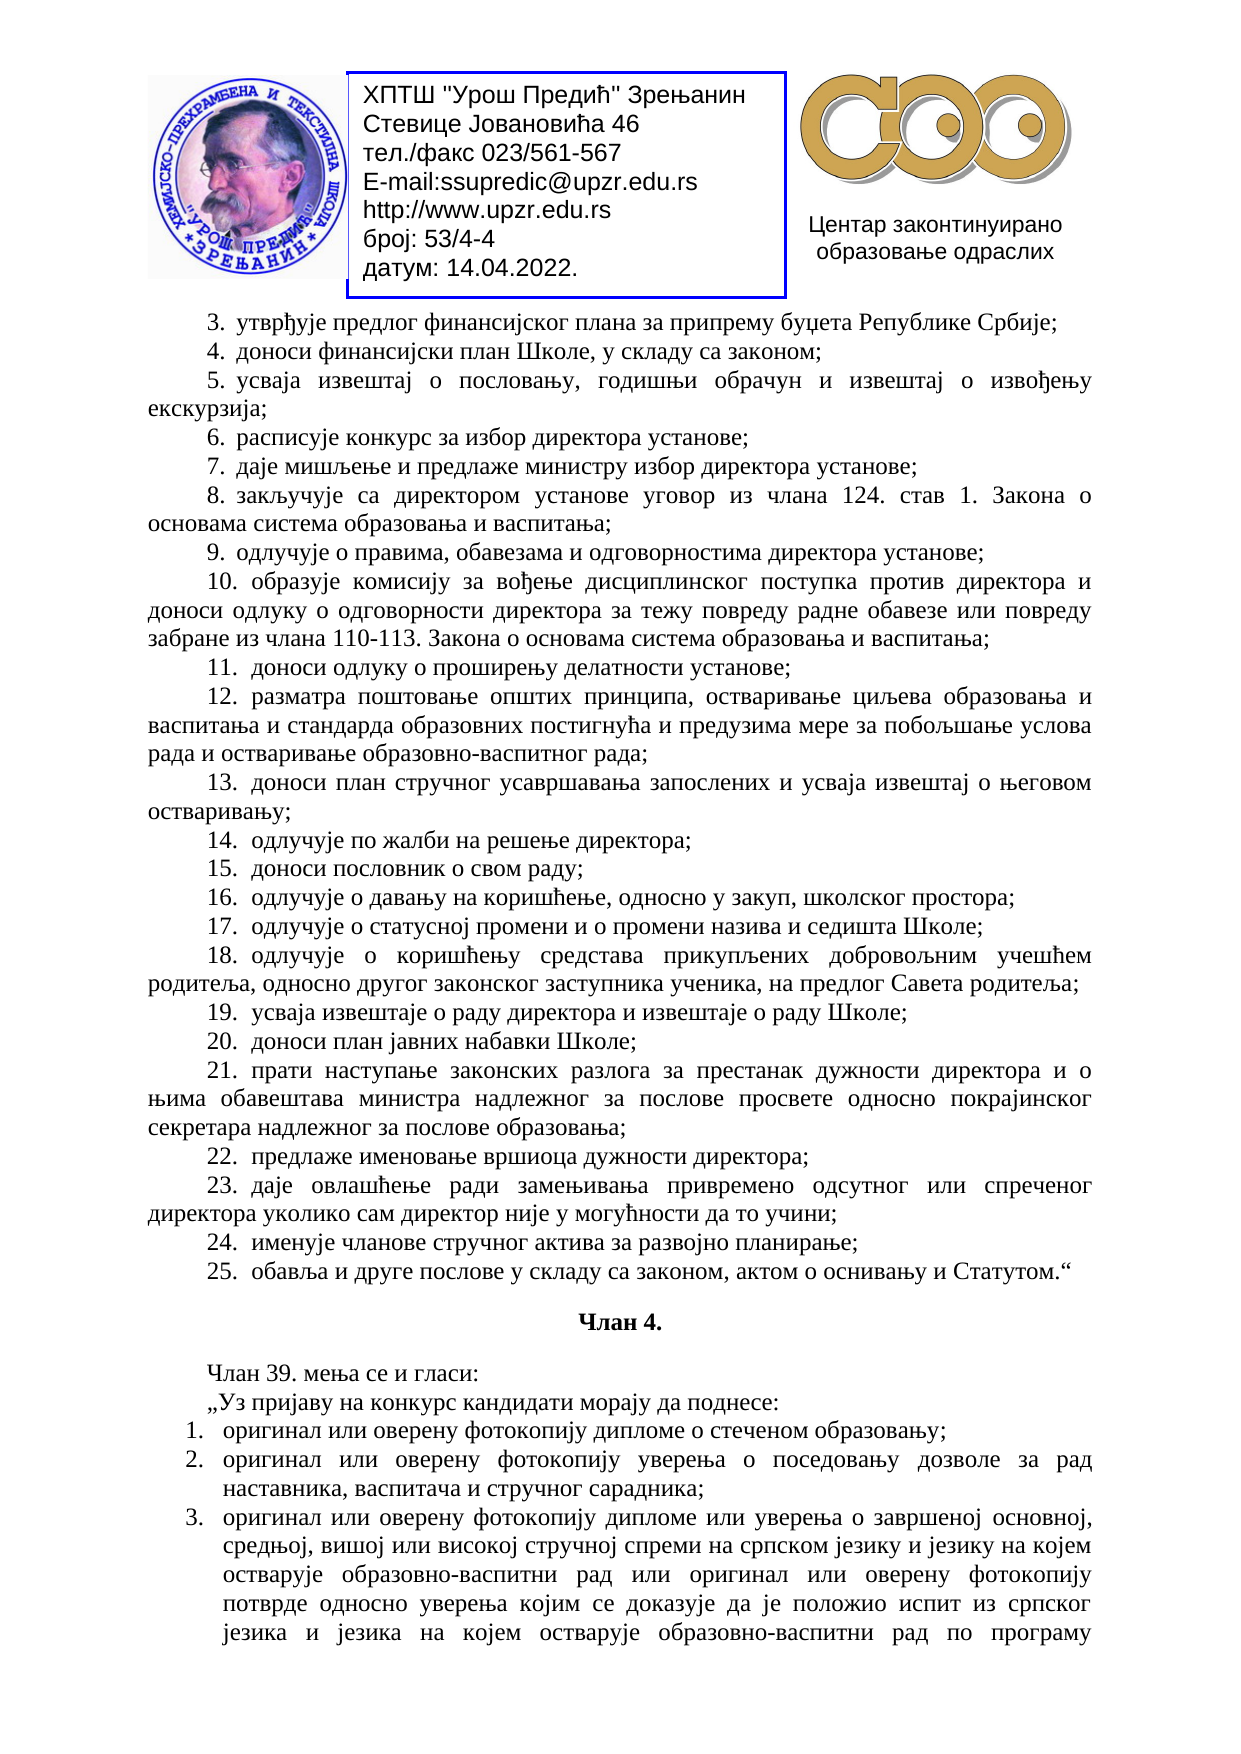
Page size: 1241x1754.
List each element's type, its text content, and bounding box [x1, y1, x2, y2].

list доноси план стручног усавршавања запослених и усваја извештај о његовом остваривању; [148, 767, 1093, 825]
list именује чланове стручног актива за развојно планирање; [148, 1227, 1093, 1256]
list одлучује о давању на коришћење, односно у закуп, школског простора; [148, 882, 1093, 911]
list закључује са директором установе уговор из члана 124. став 1. Закона о основама система образовања и васпитања; [148, 480, 1093, 537]
picture [147, 75, 349, 279]
list утврђује предлог финансијског плана за припрему буџета Републике Србије; [148, 307, 1093, 336]
text Члан 39. мења се и гласи: [148, 1358, 1093, 1387]
list оригинал или оверену фотокопију уверења о поседовању дозволе за рад наставника, васпитача и стручног сарадника; [185, 1444, 1093, 1502]
list доноси пословник о свом раду; [148, 853, 1093, 882]
list одлучује о коришћењу средстава прикупљених добровољним учешћем родитеља, односно другог законског заступника ученика, на предлог Савета родитеља; [148, 940, 1093, 997]
list расписује конкурс за избор директора установе; [148, 422, 1093, 451]
list доноси одлуку о проширењу делатности установе; [148, 652, 1093, 681]
list образује комисију за вођење дисциплинског поступка против директора и доноси одлуку о одговорности директора за тежу повреду радне обавезе или повреду забране из члана 110-113. Закона о основама система образовања и васпитања; [148, 566, 1093, 652]
list оригинал или оверену фотокопију дипломе о стеченом образовању; [185, 1415, 1093, 1444]
list доноси план јавних набавки Школе; [148, 1026, 1093, 1055]
list усваја извештаје о раду директора и извештаје о раду Школе; [148, 997, 1093, 1026]
list прати наступање законских разлога за престанак дужности директора и о њима обавештава министра надлежног за послове просвете односно покрајинског секретара надлежног за послове образовања; [148, 1055, 1093, 1141]
list одлучује по жалби на решење директора; [148, 825, 1093, 853]
list одлучује о правима, обавезама и одговорностима директора установе; [148, 537, 1093, 566]
text „Уз пријаву на конкурс кандидати морају да поднесе: [148, 1387, 1093, 1415]
text Члан 4. [148, 1307, 1093, 1336]
list разматра поштовање општих принципа, остваривање циљева образовања и васпитања и стандарда образовних постигнућа и предузима мере за побољшање услова рада и остваривање образовно-васпитног рада; [148, 681, 1093, 767]
picture [787, 72, 1082, 189]
list доноси финансијски план Школе, у складу са законом; [148, 336, 1093, 365]
list обавља и друге послове у складу са законом, актом о оснивању и Статутом.“ [148, 1256, 1093, 1285]
list даје овлашћење ради замењивања привремено одсутног или спреченог директора уколико сам директор није у могућности да то учини; [148, 1170, 1093, 1227]
list даје мишљење и предлаже министру избор директора установе; [148, 451, 1093, 480]
list усваја извештај о пословању, годишњи обрачун и извештај о извођењу екскурзија; [148, 365, 1093, 422]
list предлаже именовање вршиоца дужности директора; [148, 1141, 1093, 1170]
list одлучује о статусној промени и о промени назива и седишта Школе; [148, 911, 1093, 940]
